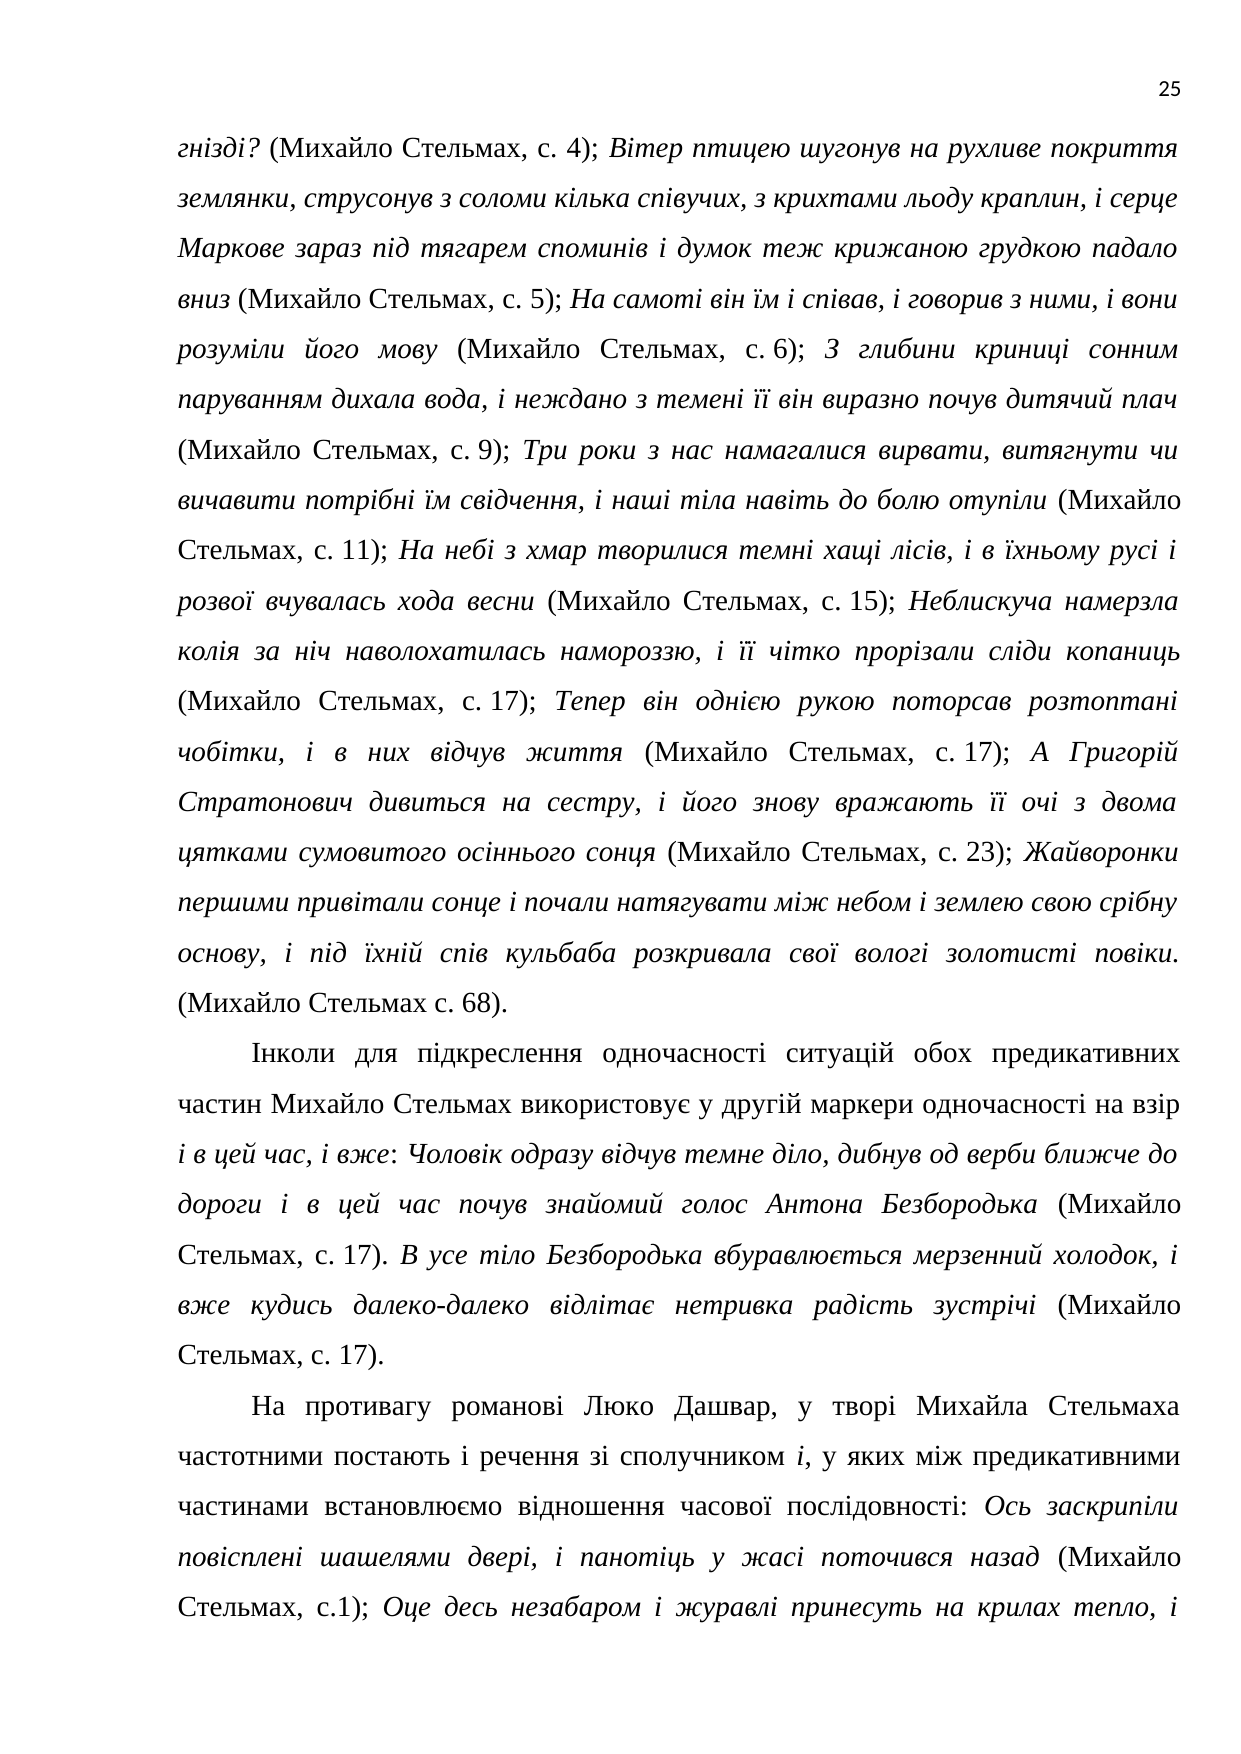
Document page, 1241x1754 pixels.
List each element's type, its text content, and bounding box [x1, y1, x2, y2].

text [177, 1388, 1181, 1622]
text Інколи для підкреслення одночасності ситуацій обох предикативних частин Михайло Стельмах використовує у другій маркери одночасності на взір і в цей час, і вже: Чоловік одразу відчув темне діло, дибнув од верби ближче до дороги і в цей час почув знайомий голос Антона Безбородька (Михайло Стельмах, с. 17). В усе тіло Безбородька вбуравлюється мерзенний холодок, і вже кудись далеко-далеко відлітає нетривка радість зустрічі (Михайло Стельмах, с. 17). [177, 1036, 1181, 1371]
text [177, 130, 1181, 1019]
